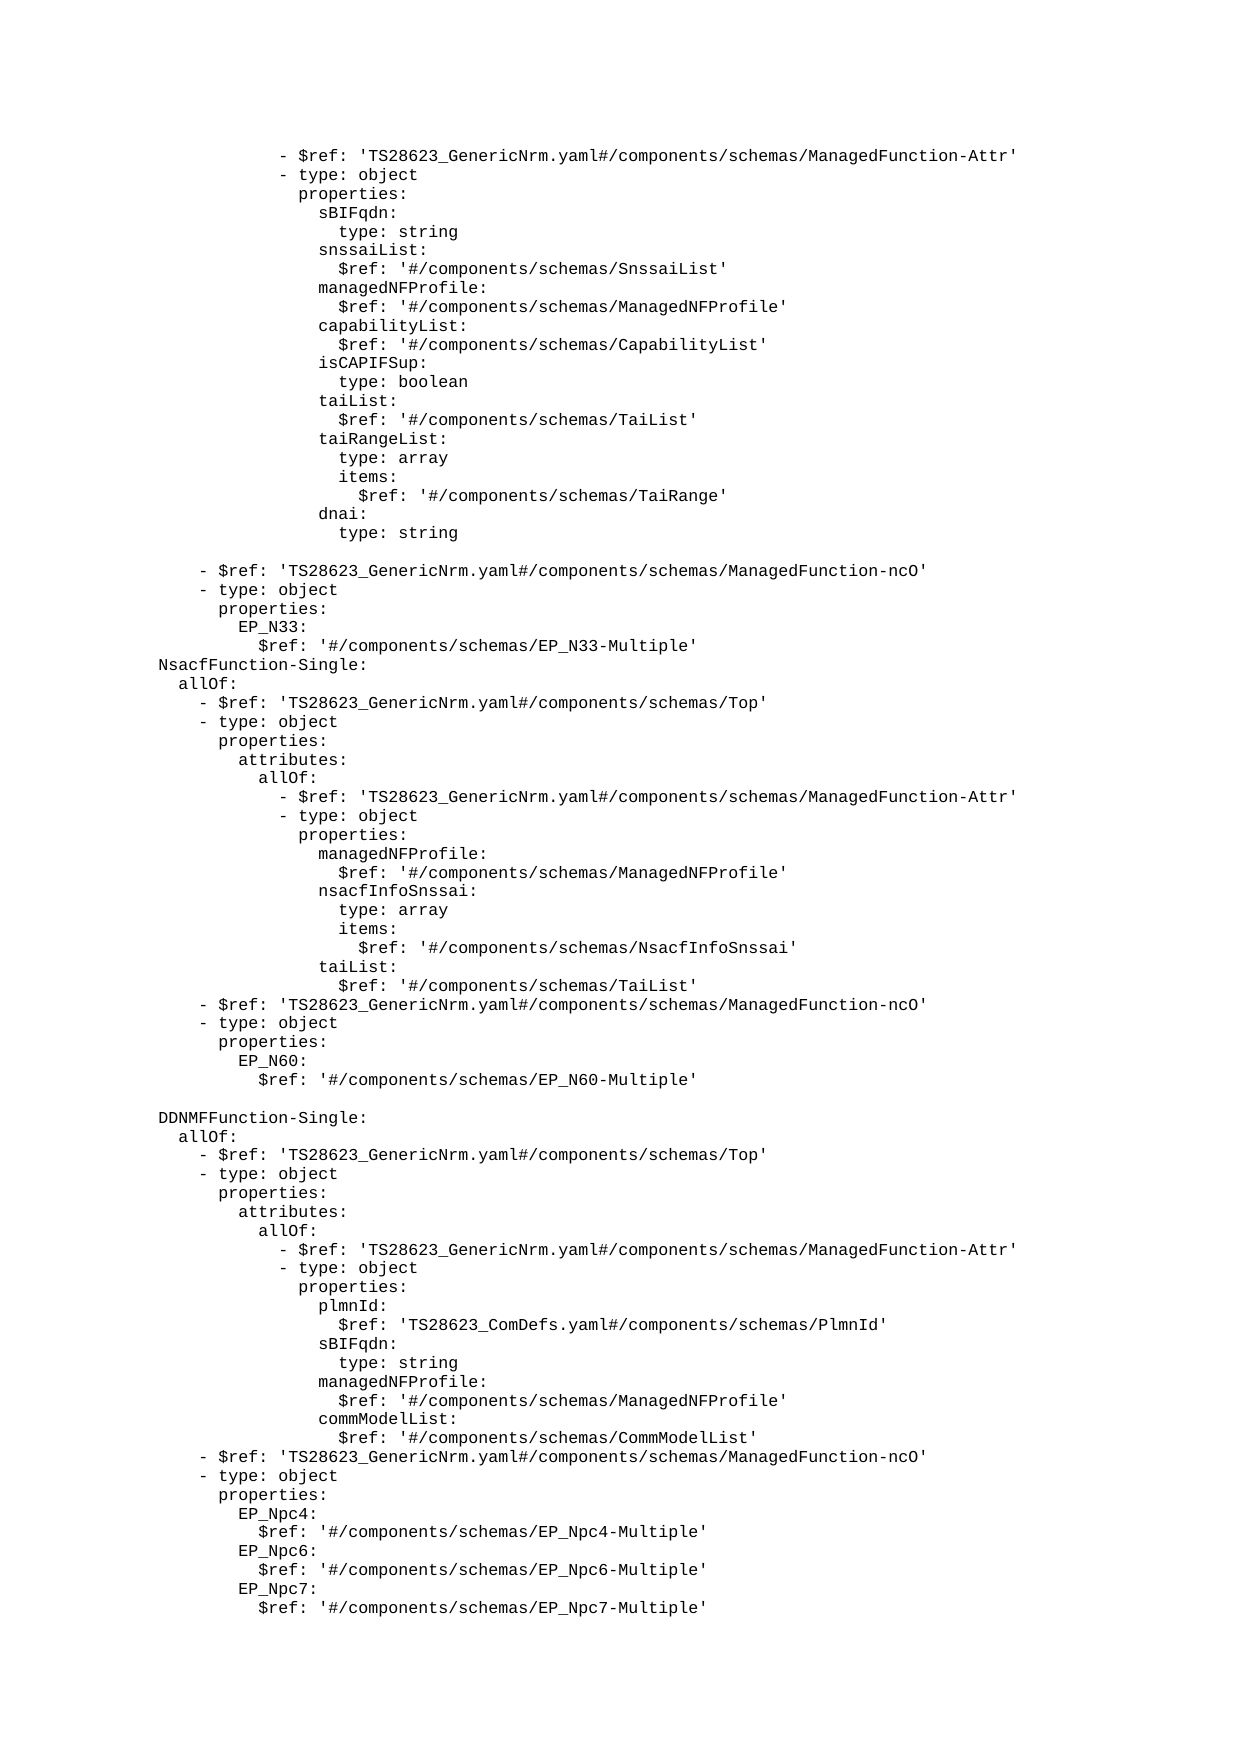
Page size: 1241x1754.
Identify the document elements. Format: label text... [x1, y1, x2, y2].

text $ref: '#/components/schemas/EP_N60-Multiple' [118, 1072, 1122, 1090]
text - $ref: 'TS28623_GenericNrm.yaml#/components/schemas/Top' [118, 694, 1122, 713]
text - $ref: 'TS28623_GenericNrm.yaml#/components/schemas/ManagedFunction-ncO' [118, 1449, 1122, 1467]
text taiRangeList: [118, 431, 1122, 449]
text properties: [118, 826, 1122, 845]
text - $ref: 'TS28623_GenericNrm.yaml#/components/schemas/ManagedFunction-Attr' [118, 1241, 1122, 1260]
text - type: object [118, 167, 1122, 185]
text dnai: [118, 506, 1122, 525]
text $ref: '#/components/schemas/EP_Npc6-Multiple' [118, 1562, 1122, 1581]
text taiList: [118, 393, 1122, 412]
text properties: [118, 185, 1122, 204]
text - type: object [118, 581, 1122, 600]
text $ref: '#/components/schemas/ManagedNFProfile' [118, 1392, 1122, 1411]
text $ref: '#/components/schemas/EP_Npc7-Multiple' [118, 1599, 1122, 1618]
text type: string [118, 1354, 1122, 1373]
text EP_Npc4: [118, 1505, 1122, 1524]
text - type: object [118, 1467, 1122, 1486]
text DDNMFFunction-Single: [118, 1109, 1122, 1128]
text commModelList: [118, 1411, 1122, 1430]
text properties: [118, 1279, 1122, 1298]
text - type: object [118, 1166, 1122, 1185]
text type: array [118, 449, 1122, 468]
text - $ref: 'TS28623_GenericNrm.yaml#/components/schemas/ManagedFunction-Attr' [118, 789, 1122, 808]
text taiList: [118, 958, 1122, 977]
text $ref: '#/components/schemas/SnssaiList' [118, 261, 1122, 280]
text attributes: [118, 1203, 1122, 1222]
text EP_Npc7: [118, 1581, 1122, 1599]
text $ref: '#/components/schemas/ManagedNFProfile' [118, 864, 1122, 883]
text $ref: '#/components/schemas/TaiList' [118, 412, 1122, 431]
text sBIFqdn: [118, 1336, 1122, 1354]
text NsacfFunction-Single: [118, 657, 1122, 676]
text items: [118, 921, 1122, 939]
text type: boolean [118, 374, 1122, 393]
text - $ref: 'TS28623_GenericNrm.yaml#/components/schemas/Top' [118, 1147, 1122, 1166]
text allOf: [118, 770, 1122, 789]
text $ref: '#/components/schemas/NsacfInfoSnssai' [118, 939, 1122, 958]
text $ref: '#/components/schemas/EP_N33-Multiple' [118, 638, 1122, 657]
text attributes: [118, 751, 1122, 770]
text EP_N33: [118, 619, 1122, 638]
text properties: [118, 1034, 1122, 1053]
text capabilityList: [118, 317, 1122, 336]
text EP_N60: [118, 1053, 1122, 1072]
text $ref: '#/components/schemas/EP_Npc4-Multiple' [118, 1524, 1122, 1543]
text - type: object [118, 1260, 1122, 1279]
text items: [118, 468, 1122, 487]
text properties: [118, 1486, 1122, 1505]
text properties: [118, 732, 1122, 751]
text - type: object [118, 808, 1122, 826]
text $ref: '#/components/schemas/CommModelList' [118, 1430, 1122, 1449]
text $ref: '#/components/schemas/TaiList' [118, 977, 1122, 996]
text allOf: [118, 1222, 1122, 1241]
text plmnId: [118, 1298, 1122, 1317]
text managedNFProfile: [118, 845, 1122, 864]
text - type: object [118, 1015, 1122, 1034]
text $ref: '#/components/schemas/TaiRange' [118, 487, 1122, 506]
text EP_Npc6: [118, 1543, 1122, 1562]
text type: array [118, 902, 1122, 921]
text type: string [118, 525, 1122, 544]
text allOf: [118, 676, 1122, 694]
text snssaiList: [118, 242, 1122, 261]
text isCAPIFSup: [118, 355, 1122, 374]
text properties: [118, 1185, 1122, 1203]
text properties: [118, 600, 1122, 619]
text managedNFProfile: [118, 280, 1122, 298]
text nsacfInfoSnssai: [118, 883, 1122, 902]
text $ref: '#/components/schemas/ManagedNFProfile' [118, 298, 1122, 317]
text $ref: '#/components/schemas/CapabilityList' [118, 336, 1122, 355]
text managedNFProfile: [118, 1373, 1122, 1392]
text - $ref: 'TS28623_GenericNrm.yaml#/components/schemas/ManagedFunction-Attr' [118, 148, 1122, 167]
text allOf: [118, 1128, 1122, 1147]
text $ref: 'TS28623_ComDefs.yaml#/components/schemas/PlmnId' [118, 1317, 1122, 1336]
text - $ref: 'TS28623_GenericNrm.yaml#/components/schemas/ManagedFunction-ncO' [118, 562, 1122, 581]
text sBIFqdn: [118, 204, 1122, 223]
text type: string [118, 223, 1122, 242]
text - type: object [118, 713, 1122, 732]
text - $ref: 'TS28623_GenericNrm.yaml#/components/schemas/ManagedFunction-ncO' [118, 996, 1122, 1015]
